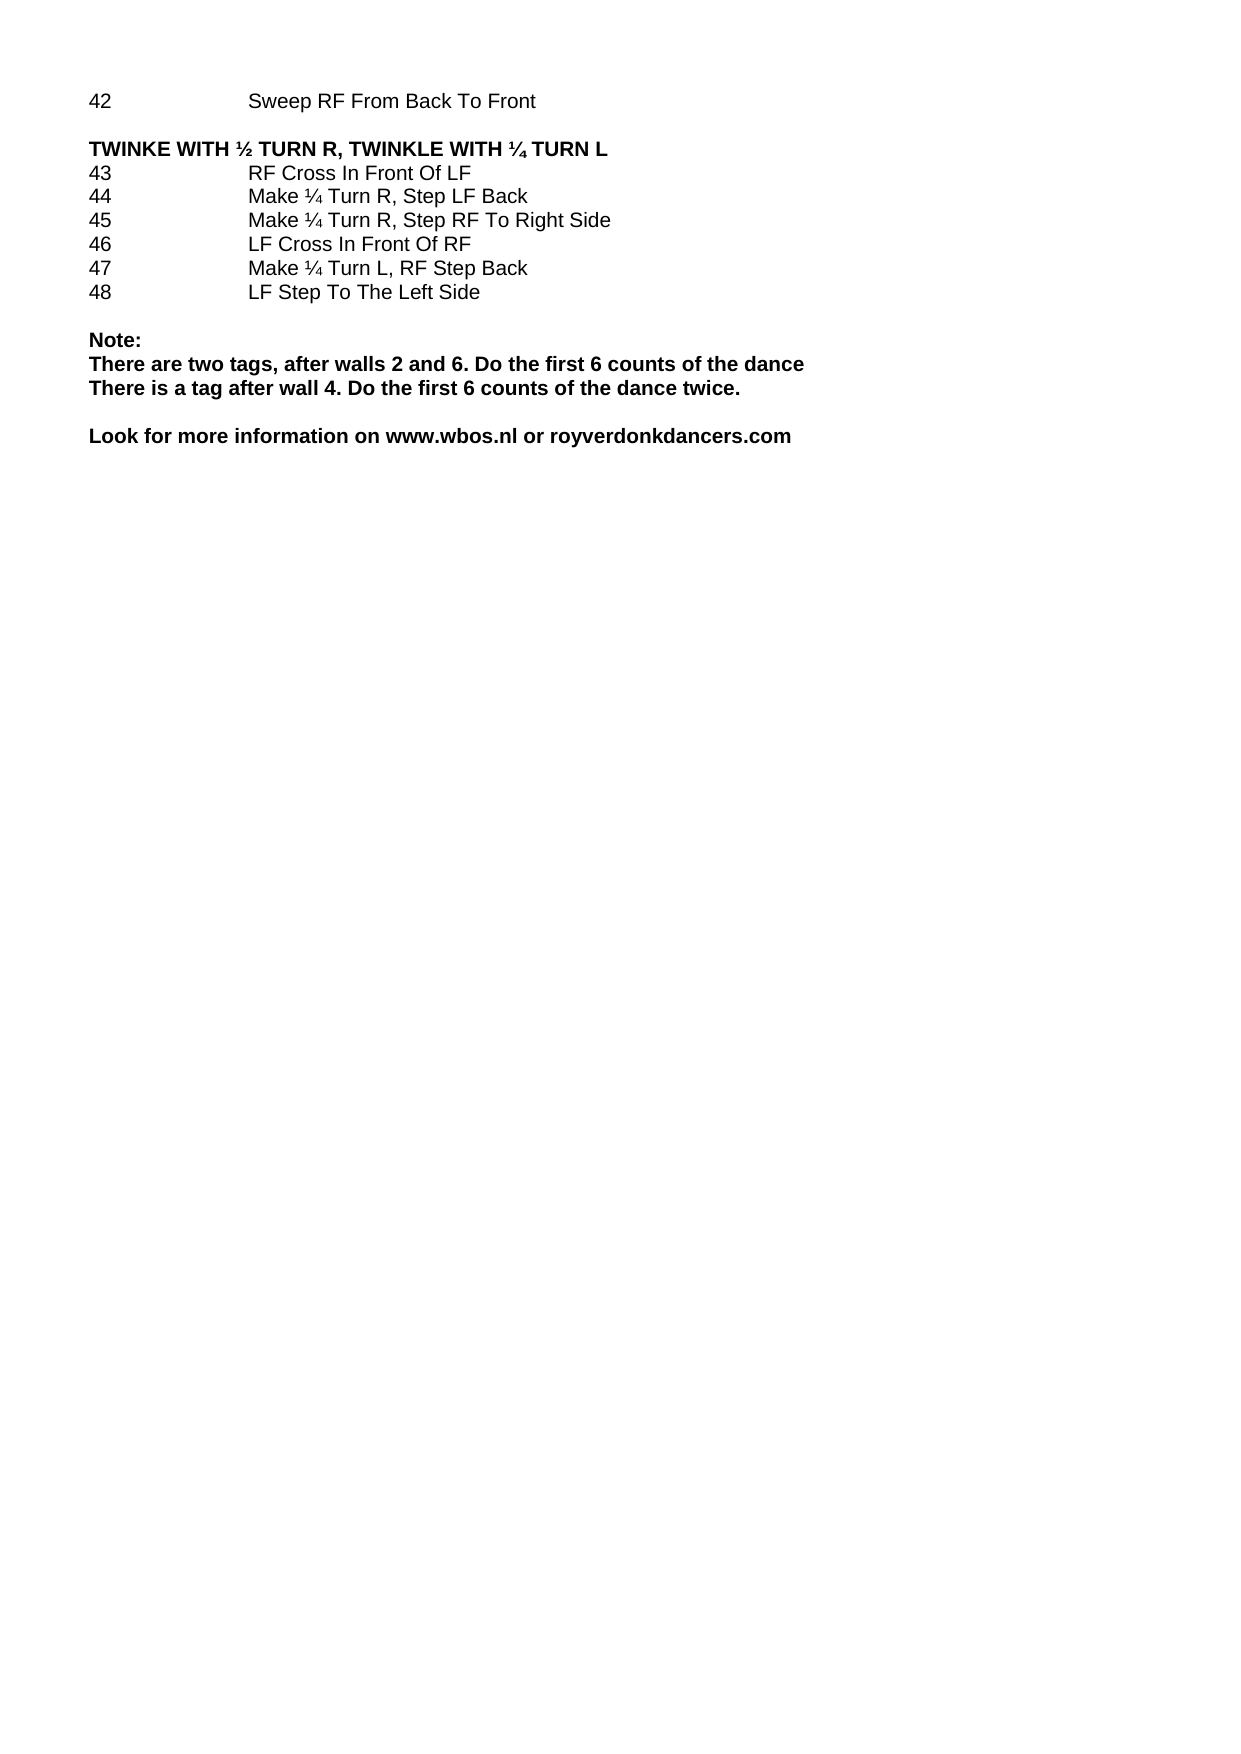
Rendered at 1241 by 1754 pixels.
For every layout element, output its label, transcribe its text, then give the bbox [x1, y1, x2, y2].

text Look for more information on www.wbos.nl or royverdonkdancers.com [88, 424, 1152, 448]
table_header 44 [89, 184, 248, 208]
table_header Make ¼ Turn R, Step RF To Right Side [248, 208, 1152, 232]
table_header 43 [89, 160, 248, 184]
text There is a tag after wall 4. Do the first 6 counts of the dance twice. [88, 376, 1152, 400]
table_header LF Step To The Left Side [248, 280, 1152, 304]
table_header RF Cross In Front Of LF [248, 160, 1152, 184]
table_header 45 [89, 208, 248, 232]
table_header 48 [89, 280, 248, 304]
text Note: [88, 328, 1152, 352]
table_header 46 [89, 232, 248, 256]
table_header 42 [89, 89, 248, 112]
table_header Make ¼ Turn L, RF Step Back [248, 256, 1152, 280]
table_header Sweep RF From Back To Front [248, 89, 1152, 112]
text TWINKE WITH ½ TURN R, TWINKLE WITH ¼ TURN L [88, 136, 1152, 160]
table_header Make ¼ Turn R, Step LF Back [248, 184, 1152, 208]
table_header 47 [89, 256, 248, 280]
text There are two tags, after walls 2 and 6. Do the first 6 counts of the dance [88, 352, 1152, 376]
table_header LF Cross In Front Of RF [248, 232, 1152, 256]
